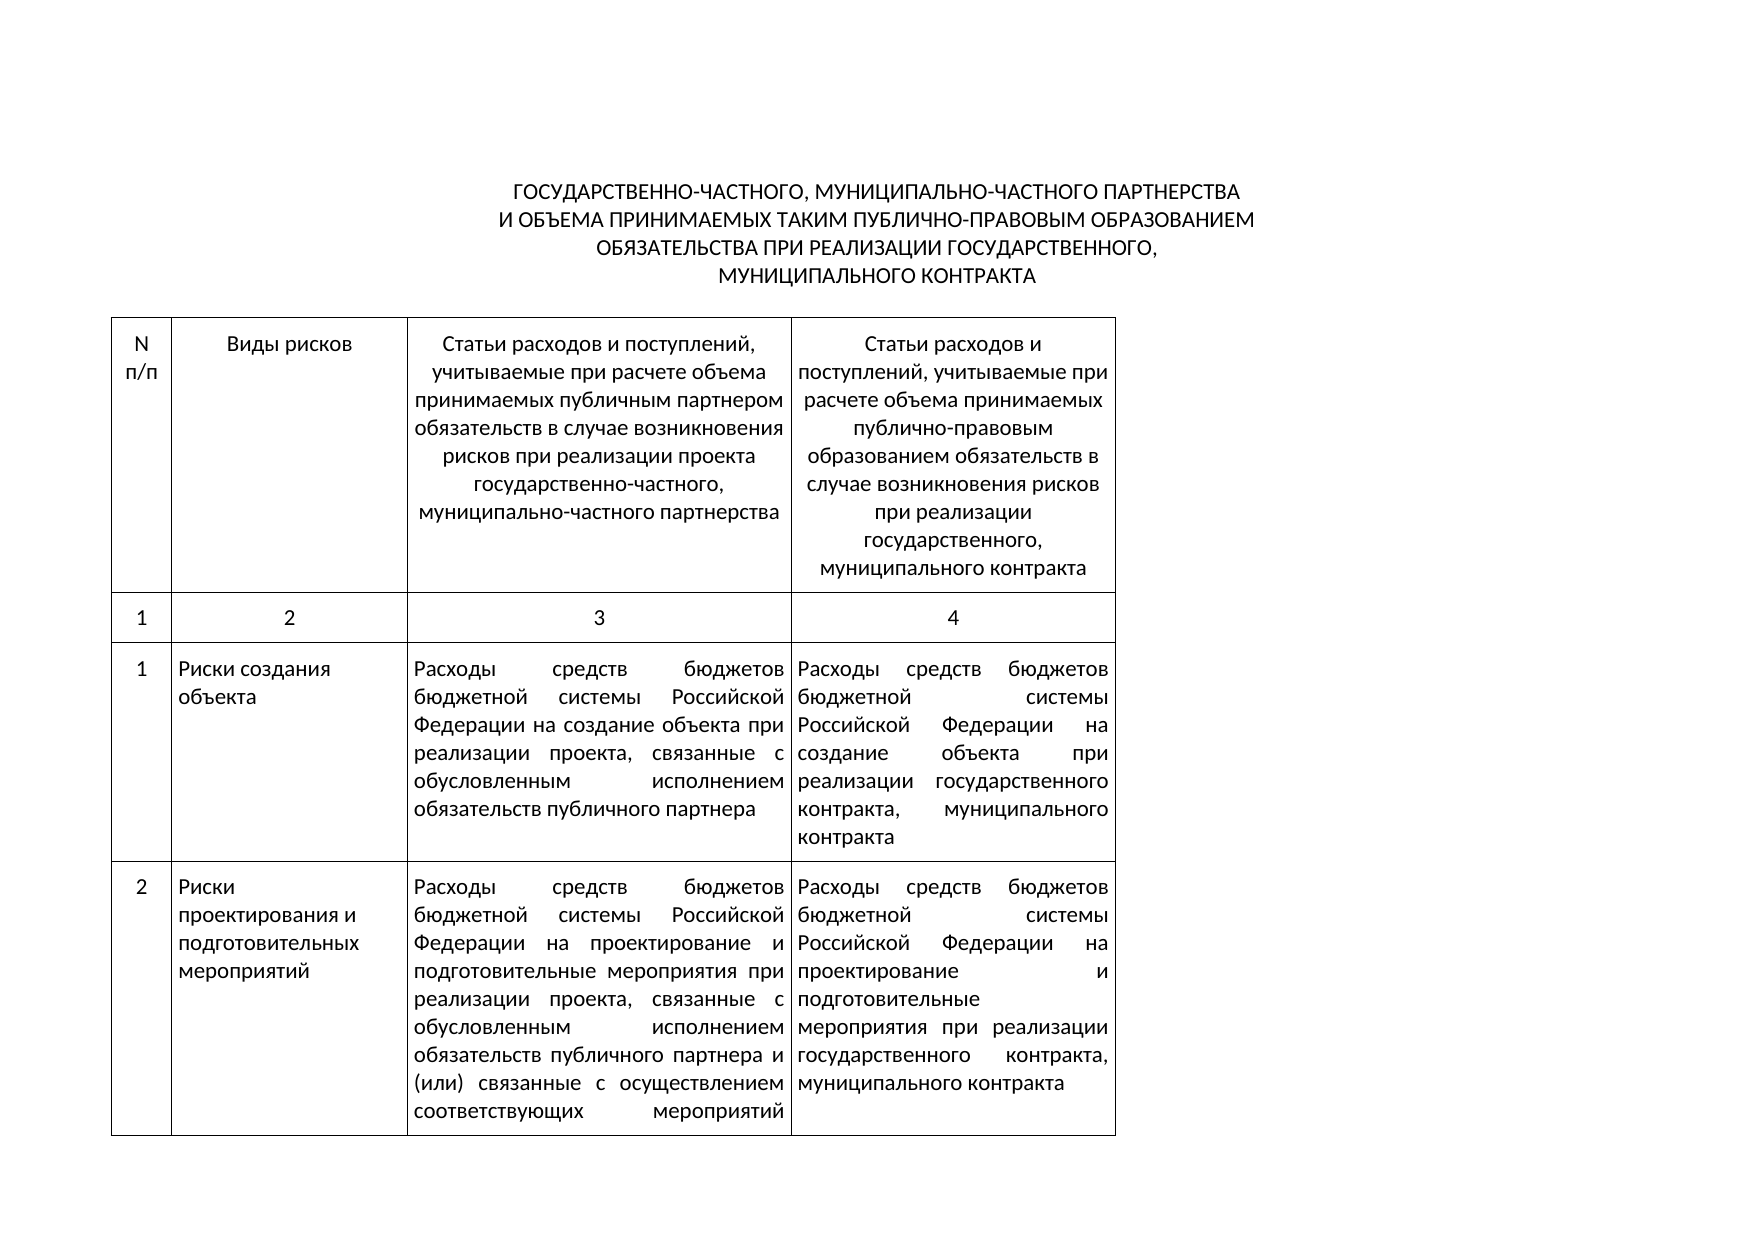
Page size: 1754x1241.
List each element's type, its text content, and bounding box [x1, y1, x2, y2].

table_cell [792, 862, 1115, 1135]
table_cell 4 [792, 593, 1115, 642]
table_cell Расходы средств бюджетов бюджетной системы Российской Федерации на создание объекта при реализации государственного контракта, муниципального контракта [792, 643, 1115, 861]
table_cell 3 [408, 593, 791, 642]
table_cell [172, 862, 407, 1135]
text МУНИЦИПАЛЬНОГО КОНТРАКТА [118, 261, 1636, 289]
table_header Виды рисков [172, 318, 407, 592]
table_cell 1 [112, 593, 171, 642]
table_cell Расходы средств бюджетов бюджетной системы Российской Федерации на создание объекта при реализации проекта, связанные с обусловленным исполнением обязательств публичного партнера [408, 643, 791, 861]
text И ОБЪЕМА ПРИНИМАЕМЫХ ТАКИМ ПУБЛИЧНО-ПРАВОВЫМ ОБРАЗОВАНИЕМ [118, 205, 1636, 233]
table_cell 1 [112, 643, 171, 861]
table_header Статьи расходов и поступлений, учитываемые при расчете объема принимаемых публичным партнером обязательств в случае возникновения рисков при реализации проекта государственно-частного, муниципально-частного партнерства [408, 318, 791, 592]
table_cell Риски создания объекта [172, 643, 407, 861]
table_cell 2 [172, 593, 407, 642]
table_header N п/п [112, 318, 171, 592]
table_header Статьи расходов и поступлений, учитываемые при расчете объема принимаемых публично-правовым образованием обязательств в случае возникновения рисков при реализации государственного, муниципального контракта [792, 318, 1115, 592]
text ГОСУДАРСТВЕННО-ЧАСТНОГО, МУНИЦИПАЛЬНО-ЧАСТНОГО ПАРТНЕРСТВА [118, 177, 1636, 205]
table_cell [408, 862, 791, 1135]
text ОБЯЗАТЕЛЬСТВА ПРИ РЕАЛИЗАЦИИ ГОСУДАРСТВЕННОГО, [118, 233, 1636, 261]
table_cell 2 [112, 862, 171, 1135]
